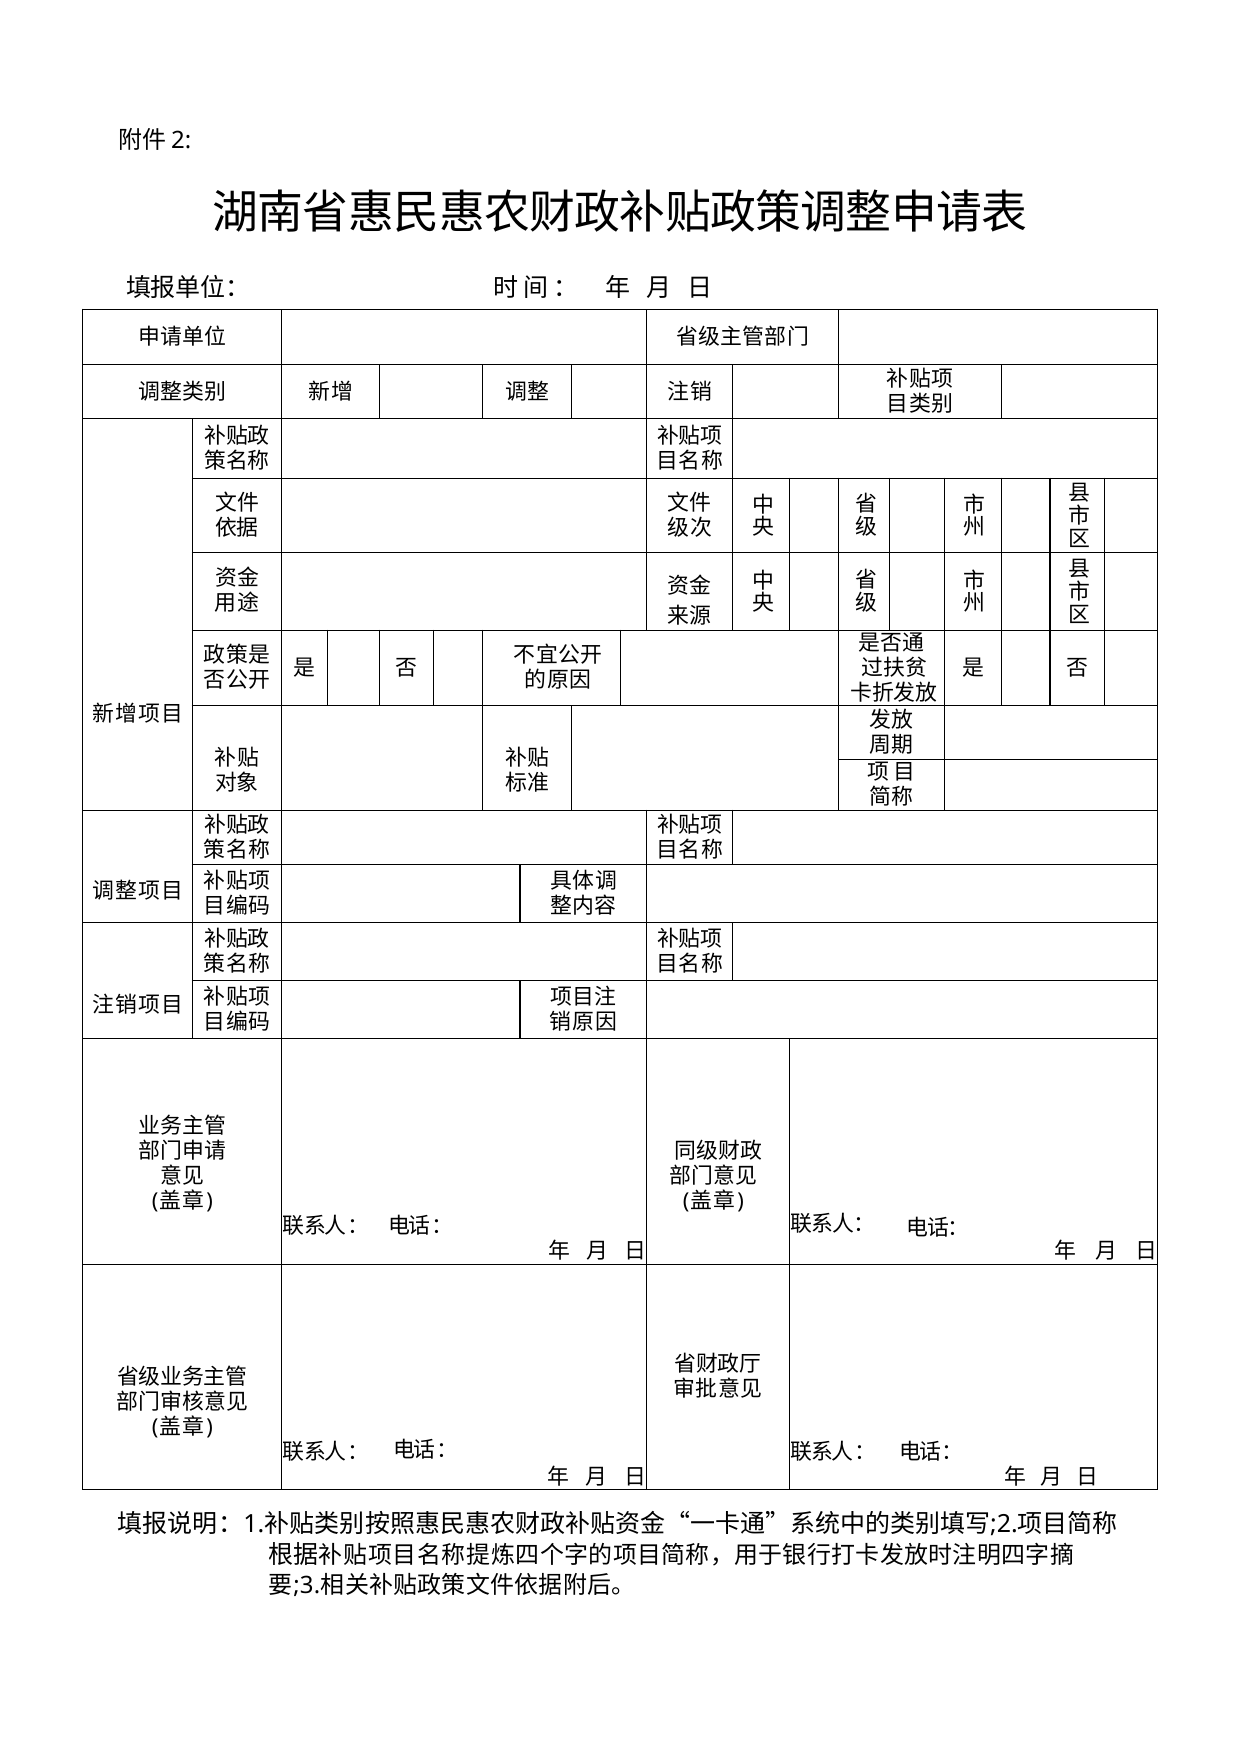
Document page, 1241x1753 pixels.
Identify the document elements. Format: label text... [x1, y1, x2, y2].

table_cell 市州 [945, 479, 1001, 552]
table_cell 联系人 ： 电话 ： 年 月 日 [790, 1265, 1157, 1489]
table_cell 资金 用途 [193, 553, 281, 629]
table_header 申请单位 [83, 310, 281, 364]
table_cell [945, 706, 1157, 759]
table_cell 具体调 整内容 [521, 865, 646, 922]
table_cell [1002, 553, 1049, 629]
table_cell 新增项目 [83, 419, 192, 809]
table_cell [733, 923, 1157, 980]
table_cell 补贴项 目名称 [647, 419, 732, 478]
table_cell 文件 级次 [647, 479, 732, 552]
table_cell [733, 365, 838, 418]
table_cell [282, 923, 646, 980]
table_cell [282, 706, 482, 809]
table_cell 项 目 简称 [839, 760, 944, 809]
table_cell 不宜公开 的原因 [483, 631, 620, 705]
text 填报说明：1.补贴类别按照惠民惠农财政补贴资金“一卡通”系统中的类别填写;2.项目简称根据补贴项目名称提炼四个字的项目简称，用于银行打卡发放时注明四字摘要;3.相关补贴政策文件依据附后。 [117, 1508, 1122, 1600]
table_cell 是 [945, 631, 1001, 705]
table_cell 补贴项 目名称 [647, 811, 732, 864]
table_cell 调整 [483, 365, 571, 418]
table_cell 补贴项 目编码 [193, 981, 281, 1038]
table_cell 补贴 对象 [193, 706, 281, 809]
table_cell [282, 811, 646, 864]
table_cell 资金 来源 [647, 553, 732, 629]
table_cell [790, 553, 838, 629]
table_cell [890, 479, 944, 552]
table_cell 省级 [839, 553, 889, 629]
table_cell 发放 周期 [839, 706, 944, 759]
text 湖南省惠民惠农财政补贴政策调整申请表 [118, 181, 1122, 241]
table_cell 是否通 过扶贫 卡折发放 [839, 631, 944, 705]
table_cell 补贴项 目名称 [647, 923, 732, 980]
table_cell [282, 553, 646, 629]
table_cell [890, 553, 944, 629]
table_cell 联系人 ： 电话 ： 年 月 日 [282, 1039, 646, 1263]
table_header [839, 310, 1157, 364]
table_cell [282, 865, 519, 922]
table_cell 省级 [839, 479, 889, 552]
table_cell 调整类别 [83, 365, 281, 418]
table_cell [1105, 479, 1157, 552]
table_cell 补贴政 策名称 [193, 419, 281, 478]
table_cell [621, 631, 838, 705]
table_cell [1105, 631, 1157, 705]
table_cell 注销 [647, 365, 732, 418]
table_cell 同级财政 部门意见 (盖章) [647, 1039, 789, 1263]
table_cell 否 [380, 631, 433, 705]
table_cell 联系人 ： 电话 ： 年 月 日 [282, 1265, 646, 1489]
table_cell [647, 865, 1157, 922]
text 填报单位： 时 间 ： 年 月 日 [126, 269, 1122, 304]
table_cell [282, 981, 519, 1038]
table_cell [1002, 479, 1049, 552]
table_cell 补贴政 策名称 [193, 811, 281, 864]
table_cell 否 [1051, 631, 1104, 705]
table_header 省级主管部门 [647, 310, 838, 364]
table_cell 新增 [282, 365, 379, 418]
table_cell 是 [282, 631, 327, 705]
table_cell [380, 365, 482, 418]
table_cell [945, 760, 1157, 809]
table_cell [282, 479, 646, 552]
table_cell 补贴项 目类别 [839, 365, 1001, 418]
table_cell [790, 479, 838, 552]
table_cell 项目注 销原因 [521, 981, 646, 1038]
table_cell 市州 [945, 553, 1001, 629]
table_cell 县市区 [1051, 553, 1104, 629]
table_cell 中央 [733, 553, 789, 629]
table_cell 文件 依据 [193, 479, 281, 552]
table_cell 中央 [733, 479, 789, 552]
table_cell 联系人： 电话： 年 月 日 [790, 1039, 1157, 1263]
table_header [282, 310, 646, 364]
table_cell 政策是 否公开 [193, 631, 281, 705]
table_cell 业务主管 部门申请 意见 (盖章) [83, 1039, 281, 1263]
table_cell [328, 631, 379, 705]
text 附件2: [118, 123, 1122, 154]
table_cell [572, 365, 646, 418]
table_cell [733, 811, 1157, 864]
table_cell 补贴项 目编码 [193, 865, 281, 922]
table_cell [282, 419, 646, 478]
table_cell 县市区 [1051, 479, 1104, 552]
table_cell [1105, 553, 1157, 629]
table_cell 注销项目 [83, 923, 192, 1038]
table_cell [1002, 365, 1157, 418]
table_cell 调整项目 [83, 811, 192, 922]
table_cell [572, 706, 838, 809]
table_cell [434, 631, 482, 705]
table_cell [1002, 631, 1049, 705]
table_cell 补贴政 策名称 [193, 923, 281, 980]
table_cell 补贴 标准 [483, 706, 571, 809]
table_cell [647, 981, 1157, 1038]
table_cell 省级业务主管 部门审核意见 (盖章) [83, 1265, 281, 1489]
table_cell 省财政厅 审批意见 [647, 1265, 789, 1489]
table_cell [733, 419, 1157, 478]
